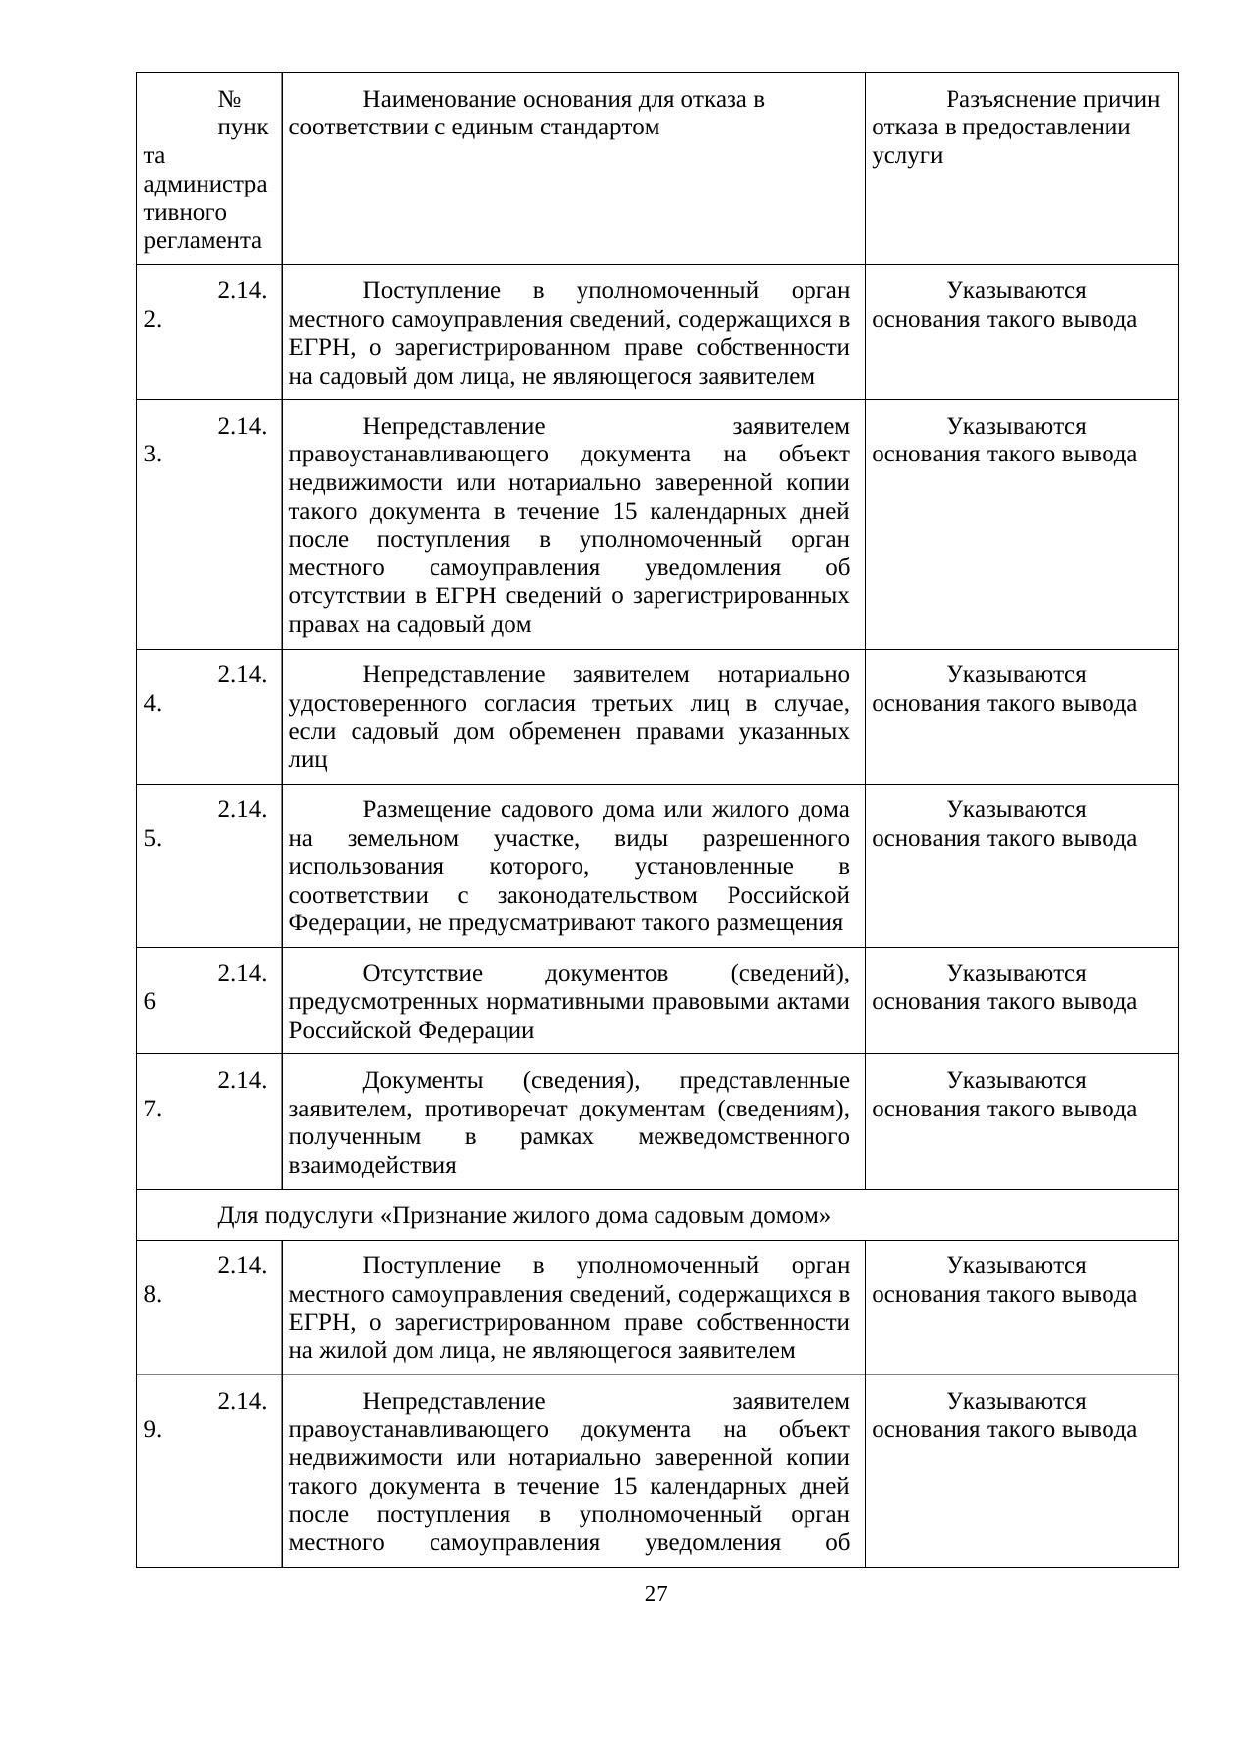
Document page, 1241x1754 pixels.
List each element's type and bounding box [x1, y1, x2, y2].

picture [132, 66, 1182, 1571]
